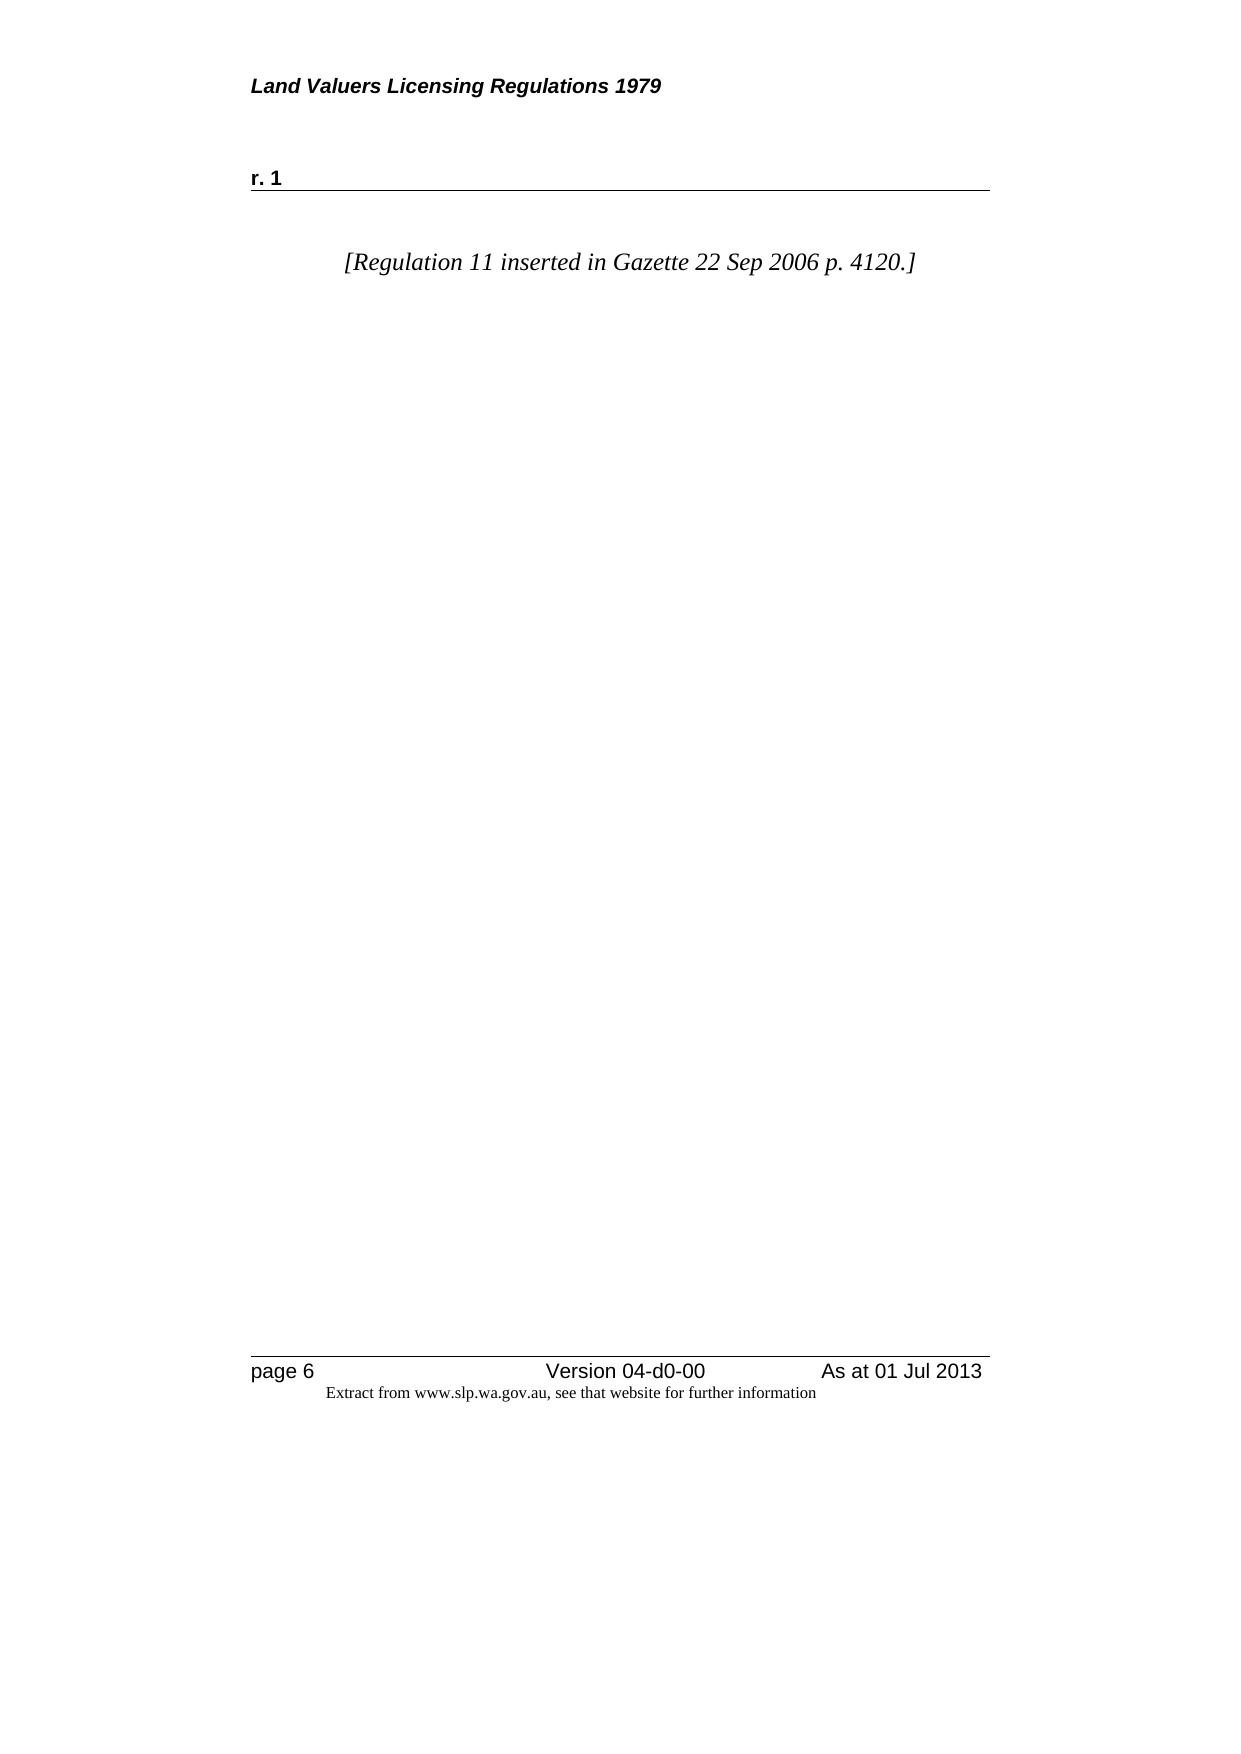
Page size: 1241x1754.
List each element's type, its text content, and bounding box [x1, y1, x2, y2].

text [Regulation 11 inserted in Gazette 22 Sep 2006 p. 4120.] [251, 247, 990, 276]
